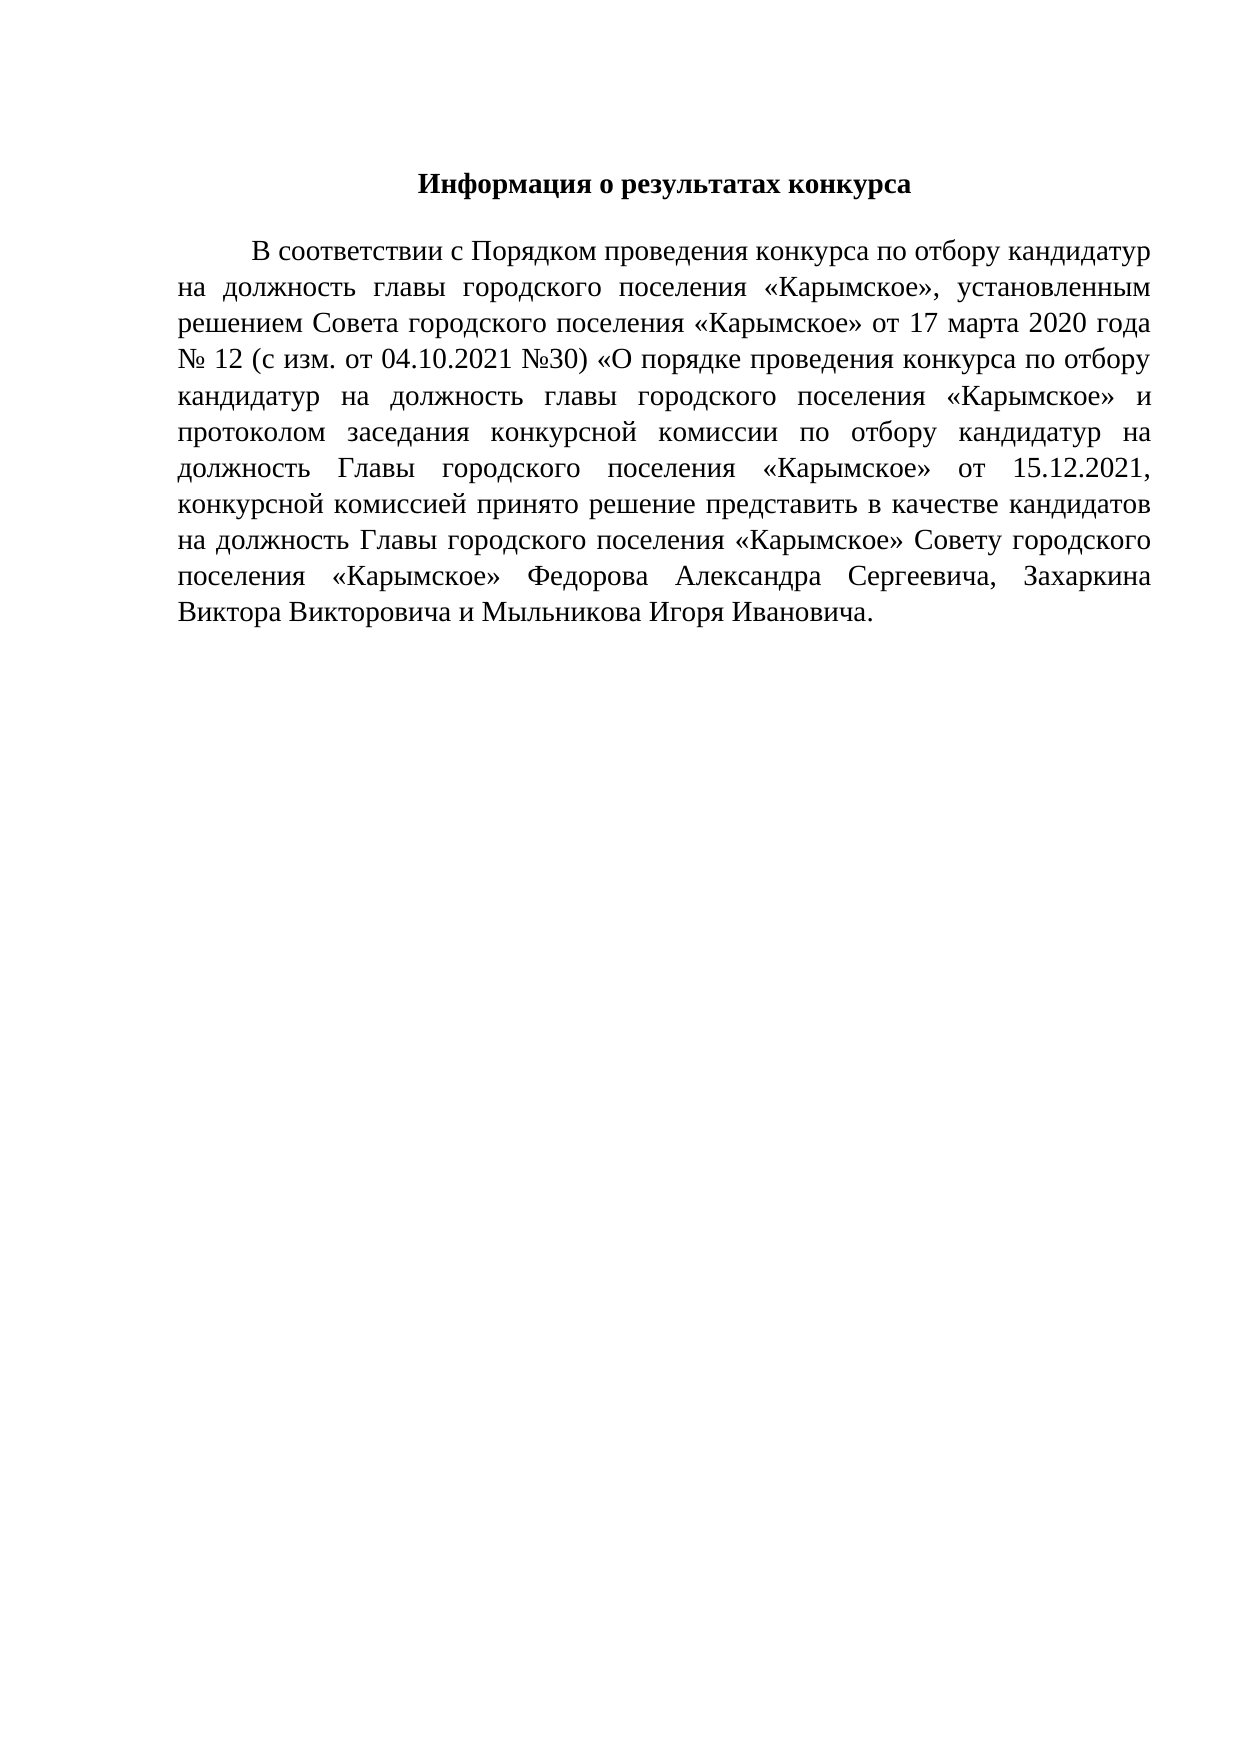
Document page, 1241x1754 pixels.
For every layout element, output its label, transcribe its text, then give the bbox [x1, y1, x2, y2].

text В соответствии с Порядком проведения конкурса по отбору кандидатур на должность главы городского поселения «Карымское», установленным решением Совета городского поселения «Карымское» от 17 марта 2020 года № 12 (с изм. от 04.10.2021 №30) «О порядке проведения конкурса по отбору кандидатур на должность главы городского поселения «Карымское» и протоколом заседания конкурсной комиссии по отбору кандидатур на должность Главы городского поселения «Карымское» от 15.12.2021, конкурсной комиссией принято решение представить в качестве кандидатов на должность Главы городского поселения «Карымское» Совету городского поселения «Карымское» Федорова Александра Сергеевича, Захаркина Виктора Викторовича и Мыльникова Игоря Ивановича. [177, 233, 1152, 628]
text Информация о результатах конкурса [177, 166, 1152, 199]
